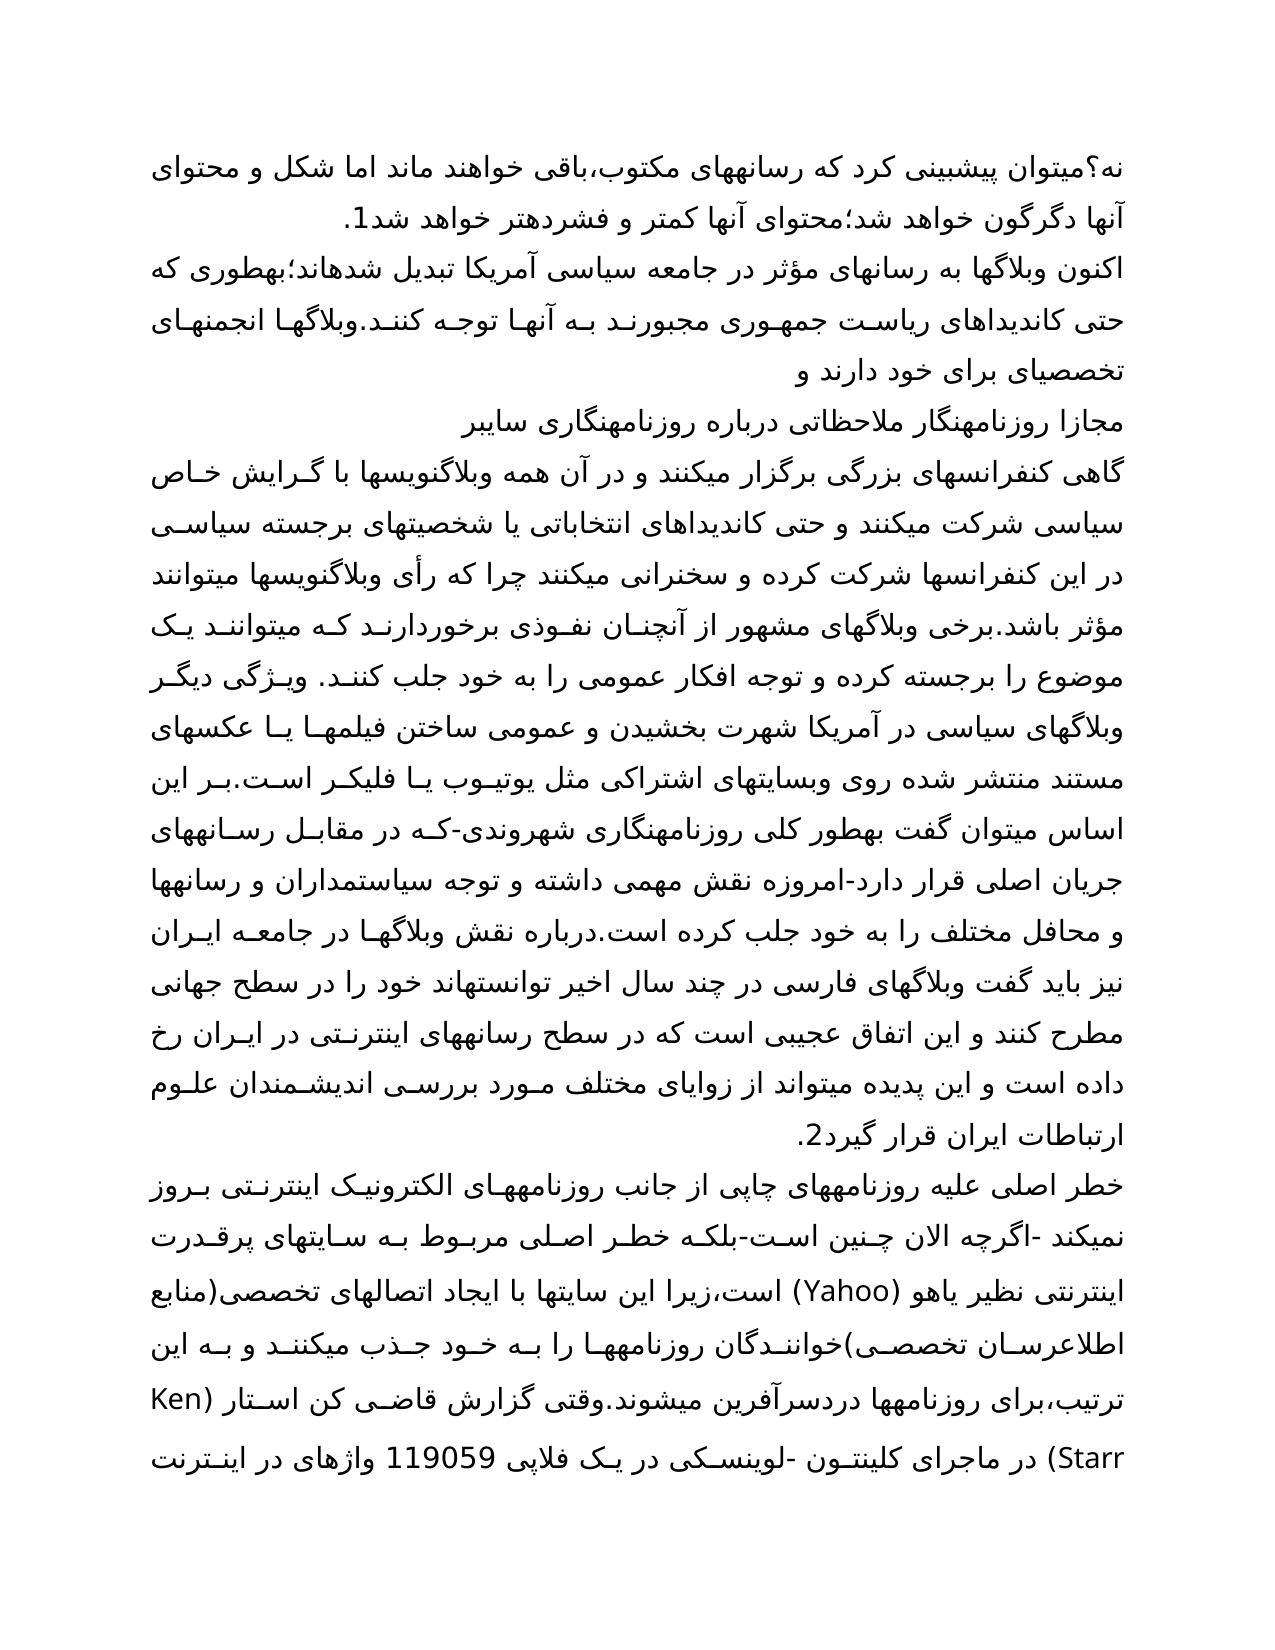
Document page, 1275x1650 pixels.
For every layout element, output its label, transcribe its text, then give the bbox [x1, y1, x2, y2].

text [150, 1169, 1125, 1477]
text مجازا روزنامه‏نگار ملاحظاتی درباره روزنامه‏نگاری سایبر [150, 405, 1125, 439]
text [150, 150, 1125, 235]
text اکنون وبلاگ‏ها به رسانه‏ای مؤثر در جامعه‏ سیاسی آمریکا تبدیل شده‏اند؛به‏طوری‏ که حتی کاندیداهای ریاست جمهوری‏ مجبورند به آنها توجه کنند.وبلاگ‏ها انجمن‏های تخصصی‏ای برای خود دارند و [150, 252, 1125, 388]
text گاهی کنفرانس‏های بزرگی برگزار می‏کنند و در آن همه وبلاگ‏نویس‏ها با گرایش خاص‏ سیاسی شرکت می‏کنند و حتی کاندیداهای‏ انتخاباتی یا شخصیت‏های برجسته سیاسی‏ در این کنفرانس‏ها شرکت کرده و سخنرانی‏ می‏کنند چرا که رأی وبلاگ‏نویس‏ها می‏توانند مؤثر باشد.برخی وبلاگ‏های‏ مشهور از آن‏چنان نفوذی برخوردارند که‏ می‏توانند یک موضوع را برجسته کرده و توجه افکار عمومی را به خود جلب کنند. ویژگی دیگر وبلاگ‏های سیاسی در آمریکا شهرت بخشیدن و عمومی ساختن فیلم‏ها یا عکس‏های مستند منتشر شده روی‏ وب‏سایت‏های اشتراکی مثل یوتیوب یا فلیکر است.بر این اساس می‏توان گفت به‏طور کلی‏ روزنامه‏نگاری شهروندی-که در مقابل‏ رسانه‏های جریان اصلی قرار دارد-امروزه‏ نقش مهمی داشته و توجه سیاستمداران‏ و رسانه‏ها و محافل مختلف را به خود جلب‏ کرده است.درباره نقش وبلاگ‏ها در جامعه‏ ایران نیز باید گفت وبلاگ‏های فارسی در چند سال اخیر توانسته‏اند خود را در سطح‏ جهانی مطرح کنند و این اتفاق عجیبی است‏ که در سطح رسانه‏های اینترنتی در ایران رخ‏ داده است و این پدیده می‏تواند از زوایای‏ مختلف مورد بررسی اندیشمندان علوم‏ ارتباطات ایران قرار گیرد2. [150, 456, 1125, 1152]
